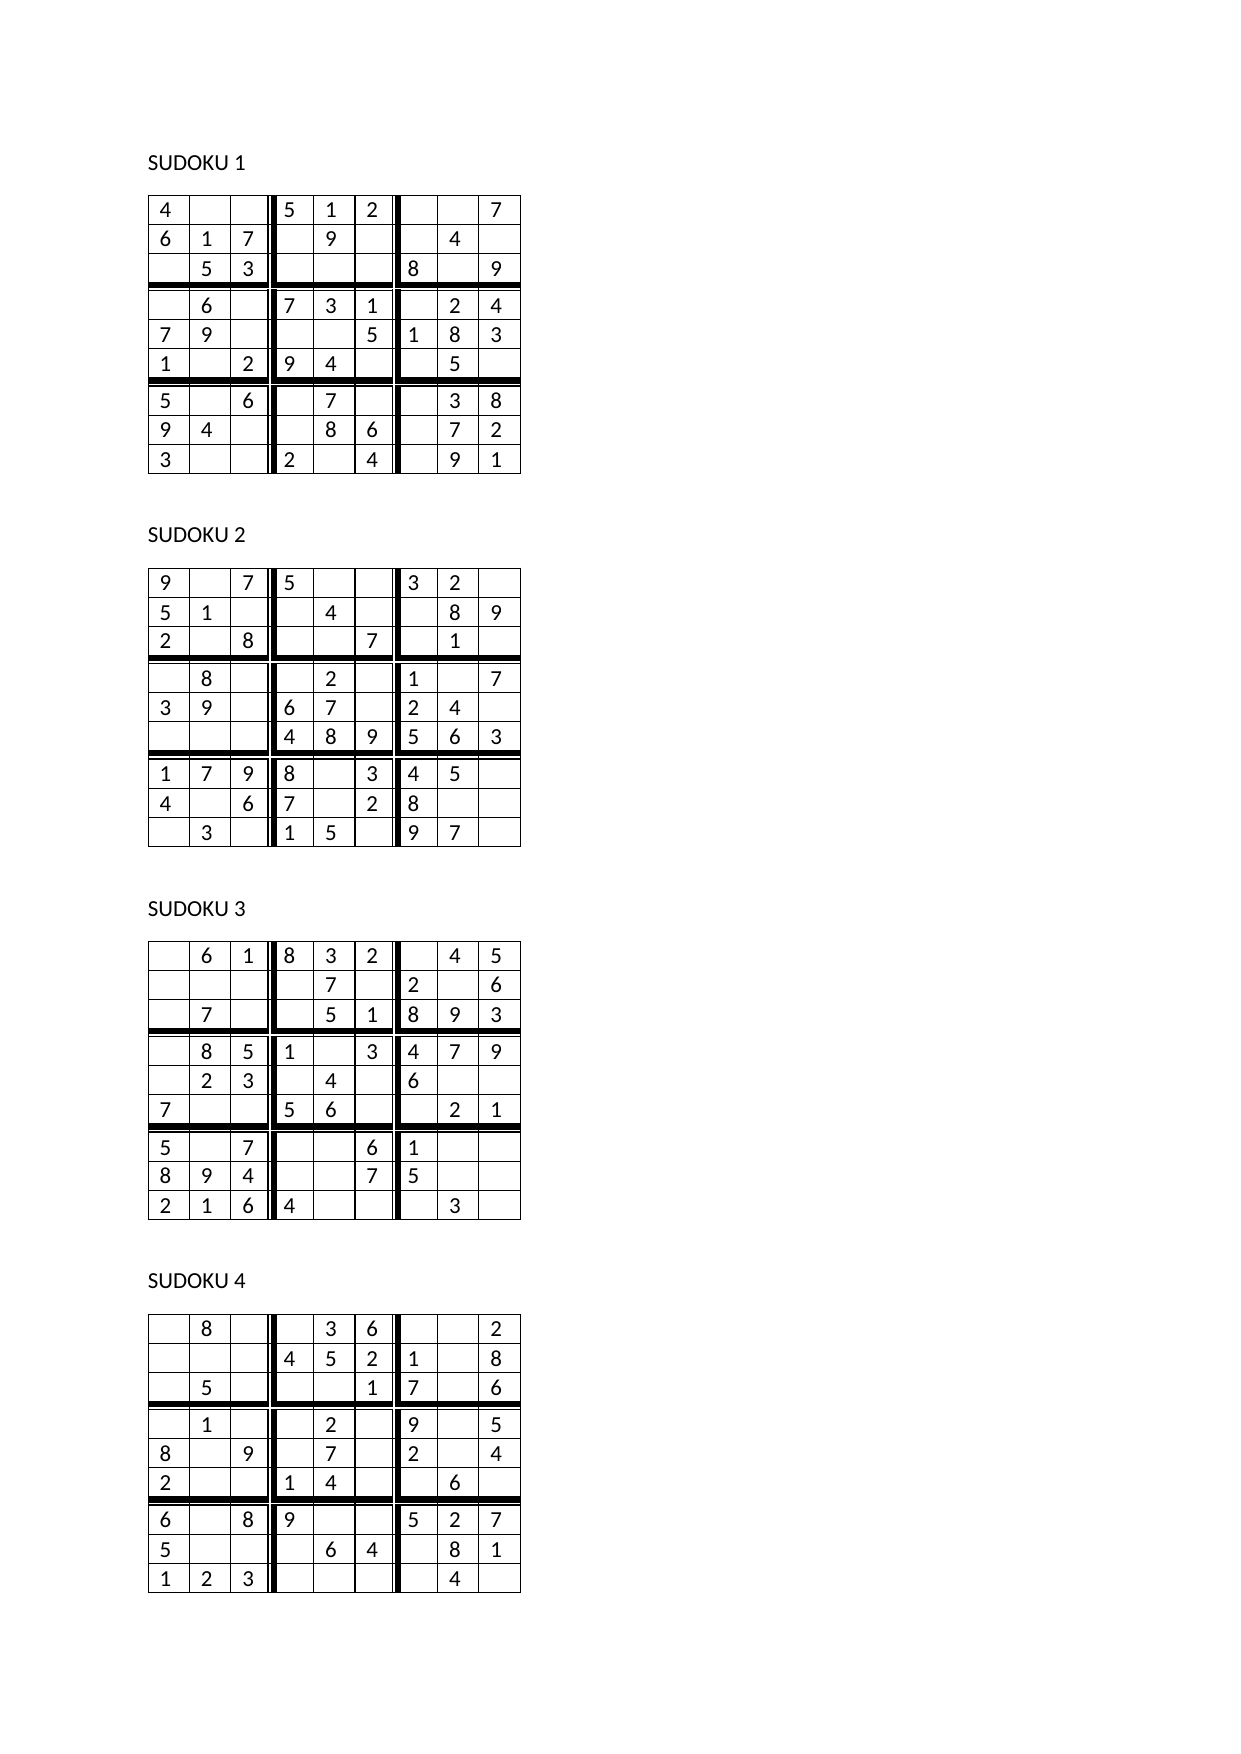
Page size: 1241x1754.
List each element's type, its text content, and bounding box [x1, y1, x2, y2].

table_cell 4 [314, 1468, 354, 1496]
table_cell 8 [438, 320, 478, 348]
table_cell [277, 1439, 313, 1467]
table_cell [277, 1000, 313, 1028]
table_cell [401, 416, 437, 444]
table_header [401, 942, 437, 969]
table_cell [356, 818, 392, 846]
table_cell 9 [314, 225, 354, 253]
table_header [438, 196, 478, 223]
table_header 3 [401, 569, 437, 597]
table_cell [231, 291, 267, 319]
table_cell 3 [356, 760, 392, 788]
table_cell 1 [356, 1000, 392, 1028]
table_cell [314, 1564, 354, 1592]
table_cell [231, 1000, 267, 1028]
table_cell [277, 225, 313, 253]
table_cell [277, 971, 313, 999]
table_cell 1 [149, 760, 189, 788]
table_cell 8 [314, 722, 354, 750]
table_cell 3 [356, 1037, 392, 1065]
table_cell 9 [479, 254, 520, 282]
table_cell 6 [314, 1535, 354, 1563]
table_cell [314, 1373, 354, 1401]
table_cell 2 [149, 627, 189, 655]
table_cell 3 [479, 320, 520, 348]
table_cell [479, 693, 520, 721]
table_cell 4 [401, 760, 437, 788]
table_cell 3 [231, 1564, 267, 1592]
table_cell 7 [314, 387, 354, 414]
table_cell [356, 1439, 392, 1467]
table_cell [277, 1373, 313, 1401]
table_cell 8 [438, 1535, 478, 1563]
table_cell 4 [314, 598, 354, 626]
table_cell [401, 387, 437, 414]
table_cell 3 [438, 1191, 478, 1219]
table_cell 4 [356, 1535, 392, 1563]
table_cell [190, 445, 230, 473]
table_cell 4 [314, 1066, 354, 1094]
table_cell 9 [149, 416, 189, 444]
table_cell [479, 627, 520, 655]
table_cell 6 [438, 1468, 478, 1496]
text SUDOKU 2 [148, 521, 1093, 549]
table_cell [231, 416, 267, 444]
table_cell [356, 349, 392, 377]
table_cell 7 [190, 1000, 230, 1028]
table_cell [149, 722, 189, 750]
table_cell [231, 971, 267, 999]
table_cell [190, 1133, 230, 1161]
table_cell [149, 1000, 189, 1028]
table_cell 8 [190, 1037, 230, 1065]
table_cell 7 [314, 693, 354, 721]
table_header 2 [356, 942, 392, 969]
table_cell [277, 1564, 313, 1592]
table_cell 2 [190, 1564, 230, 1592]
table_cell [356, 1410, 392, 1438]
table_cell 6 [231, 789, 267, 817]
table_cell 8 [314, 416, 354, 444]
table_cell 5 [438, 349, 478, 377]
table_cell [149, 1066, 189, 1094]
table_cell 4 [277, 1344, 313, 1372]
table_cell 6 [401, 1066, 437, 1094]
table_cell 4 [479, 1439, 520, 1467]
text SUDOKU 1 [148, 148, 1093, 176]
table_cell [479, 760, 520, 788]
table_cell [277, 1133, 313, 1161]
table_cell [438, 789, 478, 817]
table_cell [438, 1162, 478, 1190]
table_cell 8 [401, 789, 437, 817]
table_cell 3 [314, 291, 354, 319]
table_header [149, 1315, 189, 1343]
table_cell [479, 225, 520, 253]
table_header 5 [479, 942, 520, 969]
table_cell 7 [438, 1037, 478, 1065]
table_cell [401, 445, 437, 473]
table_cell 5 [277, 1095, 313, 1123]
table_cell 7 [356, 1162, 392, 1190]
table_cell 2 [277, 445, 313, 473]
table_cell 1 [401, 1133, 437, 1161]
table_cell [277, 1162, 313, 1190]
table_header [479, 569, 520, 597]
table_cell [231, 1468, 267, 1496]
table_header 6 [356, 1315, 392, 1343]
table_cell 3 [149, 445, 189, 473]
table_cell [401, 1468, 437, 1496]
table_cell [356, 598, 392, 626]
table_cell [479, 349, 520, 377]
table_cell [314, 760, 354, 788]
table_cell 6 [190, 291, 230, 319]
table_header 9 [149, 569, 189, 597]
table_cell [438, 1439, 478, 1467]
table_cell [356, 664, 392, 692]
table_cell 8 [401, 1000, 437, 1028]
table_cell 4 [314, 349, 354, 377]
table_cell [401, 1564, 437, 1592]
table_cell 9 [277, 349, 313, 377]
table_cell [479, 789, 520, 817]
table_cell 8 [479, 387, 520, 414]
table_cell [438, 1373, 478, 1401]
table_cell 7 [314, 1439, 354, 1467]
table_cell [401, 349, 437, 377]
table_cell 5 [356, 320, 392, 348]
table_cell 9 [190, 693, 230, 721]
table_header [401, 196, 437, 223]
table_header 8 [277, 942, 313, 969]
table_cell 4 [438, 1564, 478, 1592]
table_cell [231, 722, 267, 750]
table_cell [190, 722, 230, 750]
table_header [190, 196, 230, 223]
table_cell 7 [231, 225, 267, 253]
table_cell [314, 1162, 354, 1190]
text SUDOKU 4 [148, 1267, 1093, 1295]
table_cell 2 [190, 1066, 230, 1094]
table_cell [277, 1410, 313, 1438]
table_cell [149, 818, 189, 846]
table_cell [356, 1095, 392, 1123]
table_cell [149, 971, 189, 999]
table_cell 9 [356, 722, 392, 750]
table_cell [438, 1344, 478, 1372]
table_cell 7 [401, 1373, 437, 1401]
table_header 6 [190, 942, 230, 969]
table_cell [231, 1373, 267, 1401]
table_cell [190, 1468, 230, 1496]
table_cell [314, 320, 354, 348]
table_cell [277, 664, 313, 692]
table_cell [277, 598, 313, 626]
table_header 1 [231, 942, 267, 969]
table_cell [277, 1535, 313, 1563]
table_header 2 [479, 1315, 520, 1343]
table_cell [356, 1506, 392, 1534]
table_cell [401, 225, 437, 253]
table_cell 2 [479, 416, 520, 444]
table_cell 5 [401, 1162, 437, 1190]
table_cell [479, 1133, 520, 1161]
table_cell [314, 789, 354, 817]
table_cell 2 [438, 291, 478, 319]
table_cell [190, 1535, 230, 1563]
table_cell [401, 598, 437, 626]
table_cell 9 [190, 1162, 230, 1190]
table_cell 3 [479, 1000, 520, 1028]
table_header [231, 196, 267, 223]
table_cell 3 [149, 693, 189, 721]
table_cell 4 [190, 416, 230, 444]
table_cell 1 [190, 1191, 230, 1219]
table_cell [479, 1468, 520, 1496]
table_header [438, 1315, 478, 1343]
table_cell [314, 1133, 354, 1161]
table_cell [356, 387, 392, 414]
table_cell 9 [479, 598, 520, 626]
table_cell 7 [438, 818, 478, 846]
table_cell [356, 1564, 392, 1592]
table_cell 4 [277, 722, 313, 750]
table_cell 8 [277, 760, 313, 788]
table_cell 2 [356, 789, 392, 817]
table_cell [401, 1535, 437, 1563]
table_cell 7 [149, 320, 189, 348]
table_cell 2 [149, 1468, 189, 1496]
table_cell [356, 971, 392, 999]
table_cell 1 [479, 1095, 520, 1123]
table_cell 9 [438, 1000, 478, 1028]
table_cell [190, 971, 230, 999]
table_cell [190, 1344, 230, 1372]
table_cell [231, 598, 267, 626]
table_header 7 [231, 569, 267, 597]
table_cell [314, 445, 354, 473]
table_header 4 [438, 942, 478, 969]
table_header 2 [438, 569, 478, 597]
table_cell 2 [438, 1095, 478, 1123]
table_cell 1 [356, 1373, 392, 1401]
table_cell 4 [438, 225, 478, 253]
table_header 3 [314, 1315, 354, 1343]
table_cell [479, 1066, 520, 1094]
table_cell [149, 664, 189, 692]
table_cell 3 [438, 387, 478, 414]
table_cell 2 [401, 1439, 437, 1467]
table_cell 3 [231, 1066, 267, 1094]
table_header 5 [277, 196, 313, 223]
table_cell 1 [479, 445, 520, 473]
table_cell 7 [479, 664, 520, 692]
table_cell 6 [231, 1191, 267, 1219]
table_header [314, 569, 354, 597]
table_cell 3 [479, 722, 520, 750]
table_cell [149, 1410, 189, 1438]
table_header 3 [314, 942, 354, 969]
table_cell 6 [149, 1506, 189, 1534]
table_header [356, 569, 392, 597]
table_cell 1 [277, 818, 313, 846]
table_cell [314, 254, 354, 282]
table_cell [277, 627, 313, 655]
table_cell [277, 1066, 313, 1094]
table_cell 1 [401, 320, 437, 348]
table_cell 4 [479, 291, 520, 319]
table_cell [149, 1037, 189, 1065]
table_cell [149, 1344, 189, 1372]
table_cell 2 [401, 693, 437, 721]
table_cell 1 [190, 598, 230, 626]
table_header 5 [277, 569, 313, 597]
table_header [231, 1315, 267, 1343]
table_cell 8 [231, 627, 267, 655]
table_cell [231, 445, 267, 473]
table_cell [314, 1191, 354, 1219]
table_cell 6 [314, 1095, 354, 1123]
table_header [149, 942, 189, 969]
table_cell [190, 1095, 230, 1123]
table_header 8 [190, 1315, 230, 1343]
table_cell 4 [356, 445, 392, 473]
table_cell [401, 291, 437, 319]
table_header [190, 569, 230, 597]
table_cell 8 [438, 598, 478, 626]
table_cell 8 [479, 1344, 520, 1372]
table_cell 9 [438, 445, 478, 473]
table_cell [231, 693, 267, 721]
table_cell [231, 320, 267, 348]
table_cell 9 [277, 1506, 313, 1534]
table_cell 7 [314, 971, 354, 999]
table_cell 2 [314, 664, 354, 692]
table_cell 5 [231, 1037, 267, 1065]
table_cell [356, 1468, 392, 1496]
table_cell 5 [401, 1506, 437, 1534]
table_cell 5 [438, 760, 478, 788]
table_cell 7 [438, 416, 478, 444]
table_cell 1 [149, 1564, 189, 1592]
table_cell [356, 1191, 392, 1219]
table_cell [356, 254, 392, 282]
table_cell 8 [149, 1439, 189, 1467]
table_cell [231, 1095, 267, 1123]
table_cell 4 [438, 693, 478, 721]
table_cell 1 [277, 1468, 313, 1496]
table_cell [356, 225, 392, 253]
table_header [401, 1315, 437, 1343]
table_cell 6 [356, 1133, 392, 1161]
table_cell 7 [479, 1506, 520, 1534]
table_cell [356, 1066, 392, 1094]
table_cell [190, 789, 230, 817]
table_cell 9 [231, 1439, 267, 1467]
table_header 7 [479, 196, 520, 223]
table_cell 5 [401, 722, 437, 750]
table_cell 7 [149, 1095, 189, 1123]
table_cell 5 [314, 1344, 354, 1372]
table_cell 1 [401, 664, 437, 692]
table_cell [479, 818, 520, 846]
table_cell [401, 1095, 437, 1123]
table_cell 2 [231, 349, 267, 377]
table_cell 2 [356, 1344, 392, 1372]
table_cell [190, 349, 230, 377]
table_cell 9 [479, 1037, 520, 1065]
table_cell 2 [438, 1506, 478, 1534]
table_cell [277, 254, 313, 282]
table_cell 8 [401, 254, 437, 282]
table_cell 1 [149, 349, 189, 377]
table_cell 9 [231, 760, 267, 788]
table_cell [190, 1439, 230, 1467]
table_cell 9 [190, 320, 230, 348]
table_cell [231, 1535, 267, 1563]
table_cell 9 [401, 1410, 437, 1438]
table_header 4 [149, 196, 189, 223]
table_cell [479, 1564, 520, 1592]
table_cell 6 [149, 225, 189, 253]
table_cell 7 [231, 1133, 267, 1161]
table_cell 7 [190, 760, 230, 788]
table_cell [438, 971, 478, 999]
table_cell [277, 387, 313, 414]
table_cell 6 [277, 693, 313, 721]
table_cell [231, 664, 267, 692]
table_cell 5 [190, 254, 230, 282]
table_cell 5 [314, 818, 354, 846]
table_cell 5 [479, 1410, 520, 1438]
table_cell [277, 416, 313, 444]
table_cell [401, 627, 437, 655]
table_cell [438, 1133, 478, 1161]
table_cell 4 [277, 1191, 313, 1219]
table_cell [438, 664, 478, 692]
table_cell 4 [231, 1162, 267, 1190]
table_cell 1 [277, 1037, 313, 1065]
table_cell [149, 254, 189, 282]
table_header [277, 1315, 313, 1343]
table_cell [149, 291, 189, 319]
table_cell 1 [479, 1535, 520, 1563]
table_cell [190, 387, 230, 414]
table_cell [314, 627, 354, 655]
table_header 2 [356, 196, 392, 223]
table_cell [438, 1066, 478, 1094]
table_cell 1 [401, 1344, 437, 1372]
table_cell 5 [149, 387, 189, 414]
table_cell 5 [314, 1000, 354, 1028]
table_cell [190, 627, 230, 655]
table_cell 8 [231, 1506, 267, 1534]
table_cell 1 [190, 1410, 230, 1438]
table_cell 6 [231, 387, 267, 414]
table_header 1 [314, 196, 354, 223]
table_cell 9 [401, 818, 437, 846]
table_cell 3 [231, 254, 267, 282]
table_cell 4 [149, 789, 189, 817]
table_cell [479, 1162, 520, 1190]
table_cell 7 [277, 291, 313, 319]
table_cell [438, 1410, 478, 1438]
table_cell 4 [401, 1037, 437, 1065]
table_cell 1 [190, 225, 230, 253]
table_cell 8 [149, 1162, 189, 1190]
table_cell 5 [190, 1373, 230, 1401]
table_cell [231, 1344, 267, 1372]
table_cell [479, 1191, 520, 1219]
table_cell 1 [438, 627, 478, 655]
table_cell [438, 254, 478, 282]
table_cell 6 [438, 722, 478, 750]
table_cell 6 [479, 1373, 520, 1401]
table_cell [190, 1506, 230, 1534]
table_cell 2 [401, 971, 437, 999]
table_cell [277, 320, 313, 348]
table_cell [149, 1373, 189, 1401]
table_cell [401, 1191, 437, 1219]
table_cell 8 [190, 664, 230, 692]
table_cell 7 [277, 789, 313, 817]
table_cell 5 [149, 1535, 189, 1563]
table_cell [314, 1037, 354, 1065]
table_cell 1 [356, 291, 392, 319]
table_cell 6 [479, 971, 520, 999]
table_cell [231, 818, 267, 846]
table_cell 3 [190, 818, 230, 846]
table_cell [356, 693, 392, 721]
table_cell 5 [149, 1133, 189, 1161]
table_cell [231, 1410, 267, 1438]
table_cell 7 [356, 627, 392, 655]
text SUDOKU 3 [148, 894, 1093, 922]
table_cell 5 [149, 598, 189, 626]
table_cell 2 [149, 1191, 189, 1219]
table_cell 2 [314, 1410, 354, 1438]
table_cell 6 [356, 416, 392, 444]
table_cell [314, 1506, 354, 1534]
